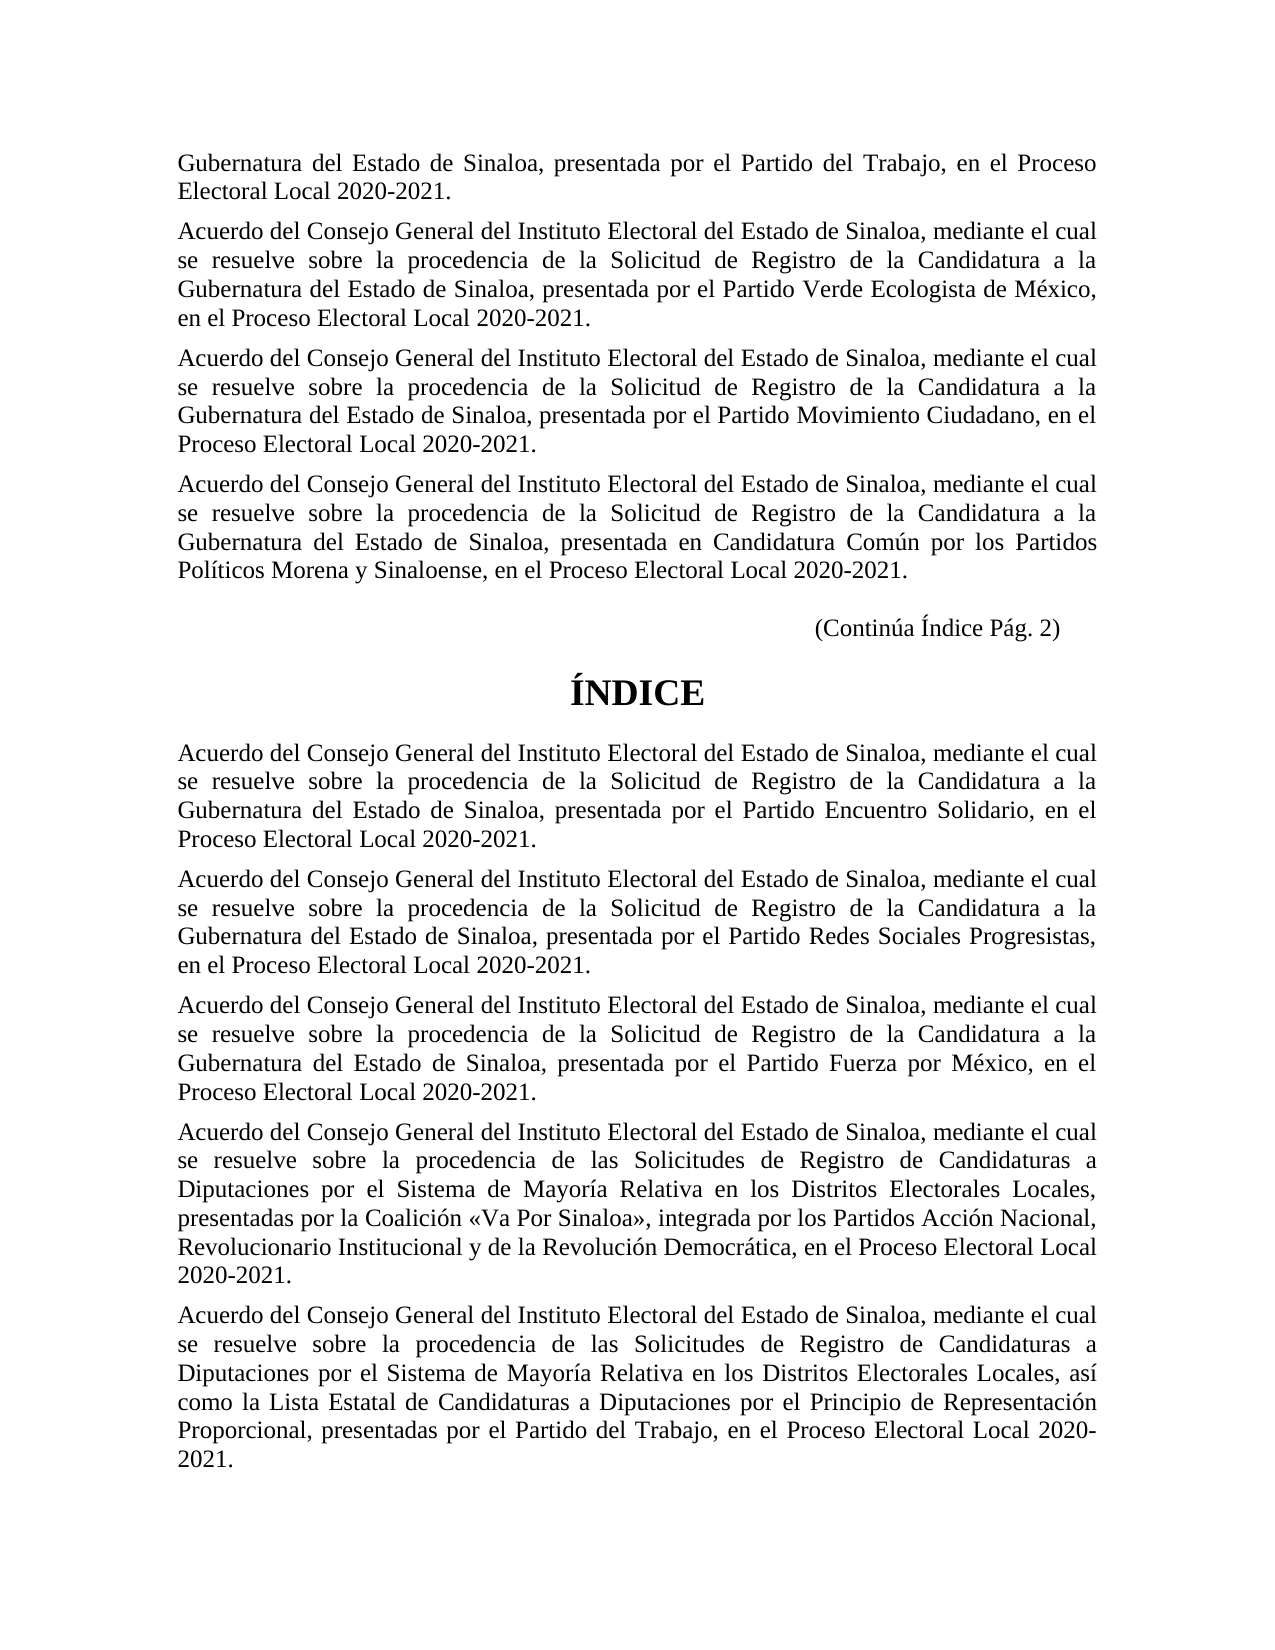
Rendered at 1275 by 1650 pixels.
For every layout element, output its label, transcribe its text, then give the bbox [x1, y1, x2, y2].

text Acuerdo del Consejo General del Instituto Electoral del Estado de Sinaloa, mediante el cual se resuelve sobre la procedencia de la Solicitud de Registro de la Candidatura a la Gubernatura del Estado de Sinaloa, presentada por el Partido Encuentro Solidario, en el Proceso Electoral Local 2020-2021. [177, 738, 1098, 853]
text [177, 148, 1098, 205]
text Acuerdo del Consejo General del Instituto Electoral del Estado de Sinaloa, mediante el cual se resuelve sobre la procedencia de la Solicitud de Registro de la Candidatura a la Gubernatura del Estado de Sinaloa, presentada por el Partido Fuerza por México, en el Proceso Electoral Local 2020-2021. [177, 990, 1098, 1105]
text Acuerdo del Consejo General del Instituto Electoral del Estado de Sinaloa, mediante el cual se resuelve sobre la procedencia de la Solicitud de Registro de la Candidatura a la Gubernatura del Estado de Sinaloa, presentada por el Partido Redes Sociales Progresistas, en el Proceso Electoral Local 2020-2021. [177, 864, 1098, 979]
text (Continúa Índice Pág. 2) [177, 613, 1098, 642]
text Acuerdo del Consejo General del Instituto Electoral del Estado de Sinaloa, mediante el cual se resuelve sobre la procedencia de la Solicitud de Registro de la Candidatura a la Gubernatura del Estado de Sinaloa, presentada en Candidatura Común por los Partidos Políticos Morena y Sinaloense, en el Proceso Electoral Local 2020-2021. [177, 469, 1098, 584]
text Acuerdo del Consejo General del Instituto Electoral del Estado de Sinaloa, mediante el cual se resuelve sobre la procedencia de las Solicitudes de Registro de Candidaturas a Diputaciones por el Sistema de Mayoría Relativa en los Distritos Electorales Locales, presentadas por la Coalición «Va Por Sinaloa», integrada por los Partidos Acción Nacional, Revolucionario Institucional y de la Revolución Democrática, en el Proceso Electoral Local 2020-2021. [177, 1117, 1098, 1289]
text Acuerdo del Consejo General del Instituto Electoral del Estado de Sinaloa, mediante el cual se resuelve sobre la procedencia de la Solicitud de Registro de la Candidatura a la Gubernatura del Estado de Sinaloa, presentada por el Partido Movimiento Ciudadano, en el Proceso Electoral Local 2020-2021. [177, 343, 1098, 458]
text Acuerdo del Consejo General del Instituto Electoral del Estado de Sinaloa, mediante el cual se resuelve sobre la procedencia de la Solicitud de Registro de la Candidatura a la Gubernatura del Estado de Sinaloa, presentada por el Partido Verde Ecologista de México, en el Proceso Electoral Local 2020-2021. [177, 216, 1098, 331]
text ÍNDICE [177, 670, 1098, 713]
text Acuerdo del Consejo General del Instituto Electoral del Estado de Sinaloa, mediante el cual se resuelve sobre la procedencia de las Solicitudes de Registro de Candidaturas a Diputaciones por el Sistema de Mayoría Relativa en los Distritos Electorales Locales, así como la Lista Estatal de Candidaturas a Diputaciones por el Principio de Representación Proporcional, presentadas por el Partido del Trabajo, en el Proceso Electoral Local 2020-2021. [177, 1301, 1098, 1473]
